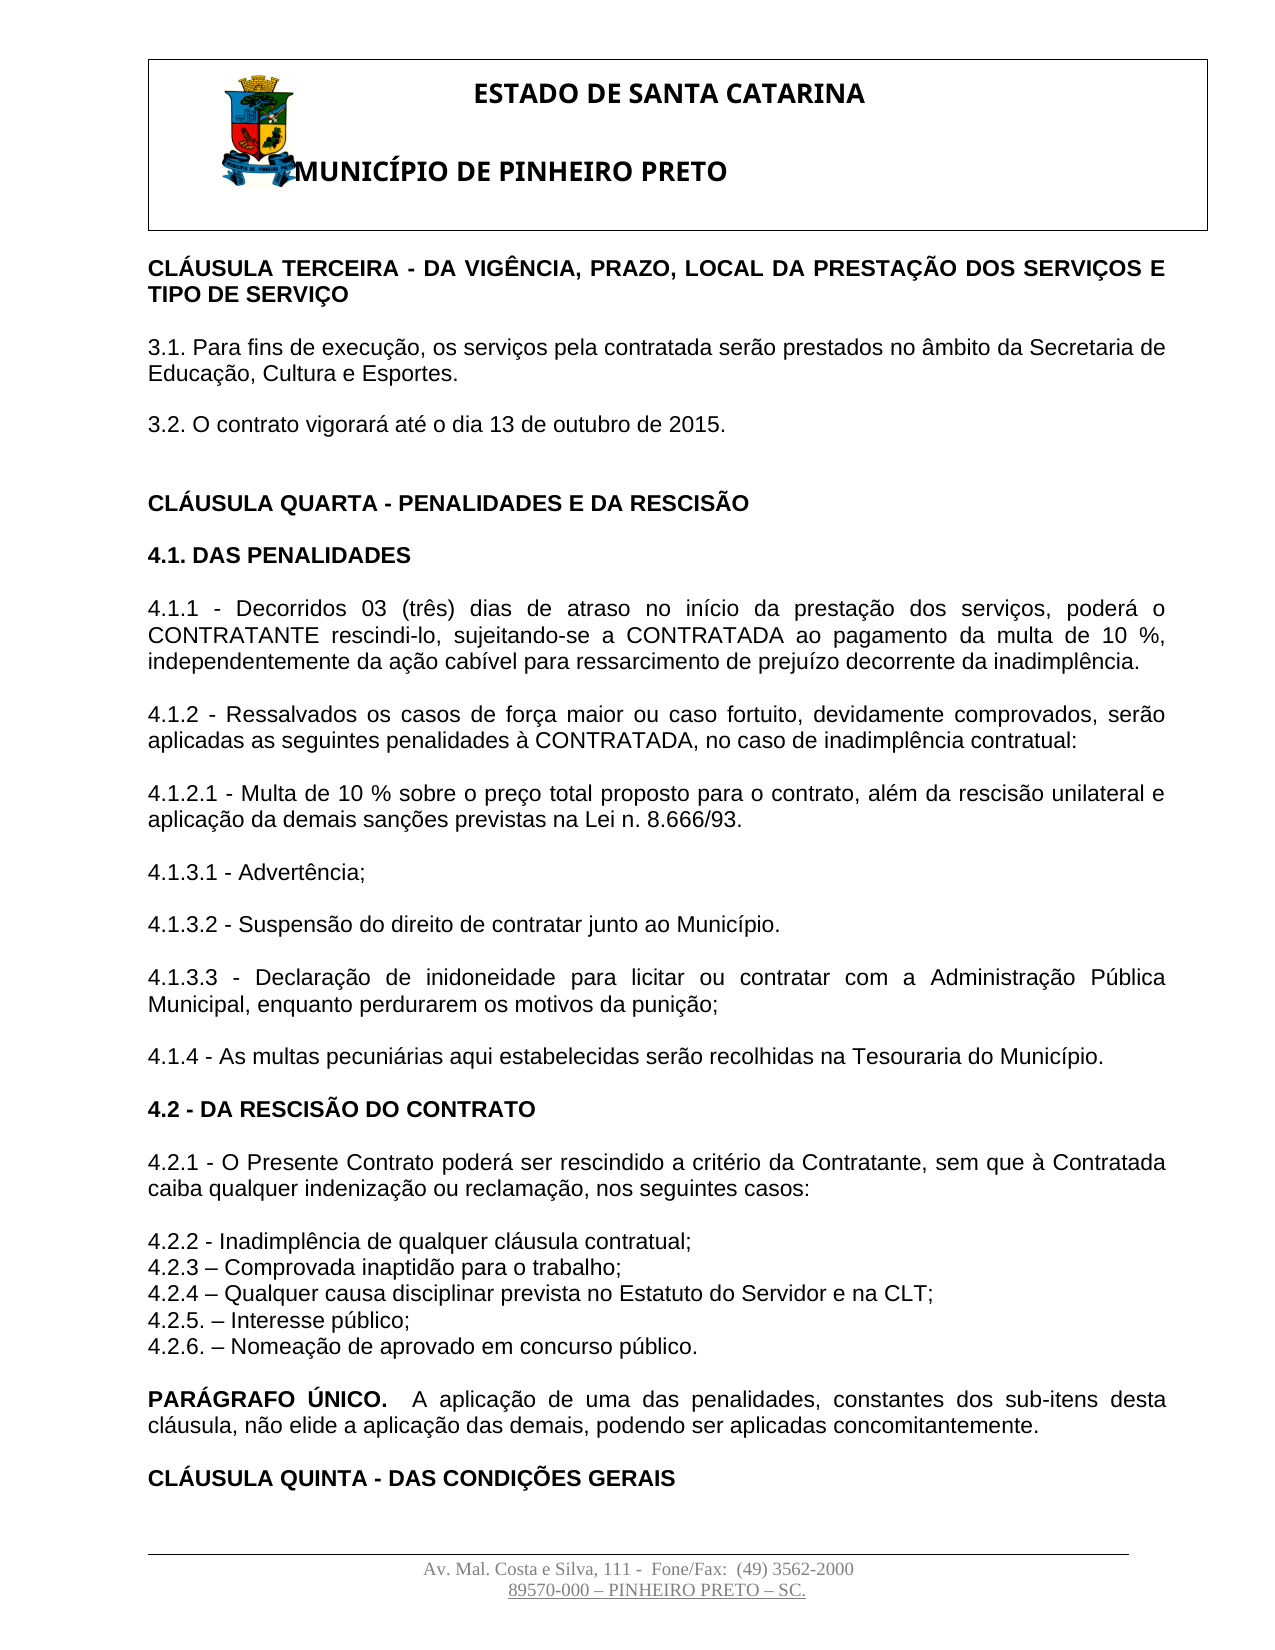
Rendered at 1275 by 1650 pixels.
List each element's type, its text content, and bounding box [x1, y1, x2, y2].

text 4.2.2 - Inadimplência de qualquer cláusula contratual; [148, 1228, 1167, 1254]
text 4.2 - DA RESCISÃO DO CONTRATO [148, 1096, 1167, 1122]
text 4.1. DAS PENALIDADES [148, 542, 1167, 569]
text CLÁUSULA QUARTA - PENALIDADES E DA RESCISÃO [148, 490, 1167, 516]
text CLÁUSULA QUINTA - DAS CONDIÇÕES GERAIS [148, 1465, 1167, 1491]
text 4.2.1 - O Presente Contrato poderá ser rescindido a critério da Contratante, sem que à Contratada caiba qualquer indenização ou reclamação, nos seguintes casos: [148, 1149, 1167, 1201]
text 4.1.3.3 - Declaração de inidoneidade para licitar ou contratar com a Administração Pública Municipal, enquanto perdurarem os motivos da punição; [148, 964, 1167, 1017]
text 4.1.3.1 - Advertência; [148, 859, 1167, 885]
text CLÁUSULA TERCEIRA - DA VIGÊNCIA, PRAZO, LOCAL DA PRESTAÇÃO DOS SERVIÇOS E TIPO DE SERVIÇO [148, 255, 1167, 308]
text 4.2.5. – Interesse público; [148, 1307, 1167, 1333]
text 3.1. Para fins de execução, os serviços pela contratada serão prestados no âmbito da Secretaria de Educação, Cultura e Esportes. [148, 334, 1167, 387]
text 4.1.2.1 - Multa de 10 % sobre o preço total proposto para o contrato, além da rescisão unilateral e aplicação da demais sanções previstas na Lei n. 8.666/93. [148, 780, 1167, 832]
text 4.1.3.2 - Suspensão do direito de contratar junto ao Município. [148, 911, 1167, 938]
text PARÁGRAFO ÚNICO. A aplicação de uma das penalidades, constantes dos sub-itens desta cláusula, não elide a aplicação das demais, podendo ser aplicadas concomitantemente. [148, 1386, 1167, 1438]
text 3.2. O contrato vigorará até o dia 13 de outubro de 2015. [148, 411, 1167, 437]
picture [221, 73, 298, 188]
text 4.2.6. – Nomeação de aprovado em concurso público. [148, 1333, 1167, 1359]
text 4.2.4 – Qualquer causa disciplinar prevista no Estatuto do Servidor e na CLT; [148, 1280, 1167, 1307]
text 4.1.2 - Ressalvados os casos de força maior ou caso fortuito, devidamente comprovados, serão aplicadas as seguintes penalidades à CONTRATADA, no caso de inadimplência contratual: [148, 701, 1167, 753]
text 4.1.1 - Decorridos 03 (três) dias de atraso no início da prestação dos serviços, poderá o CONTRATANTE rescindi-lo, sujeitando-se a CONTRATADA ao pagamento da multa de 10 %, independentemente da ação cabível para ressarcimento de prejuízo decorrente da inadimplência. [148, 595, 1167, 674]
text 4.1.4 - As multas pecuniárias aqui estabelecidas serão recolhidas na Tesouraria do Município. [148, 1043, 1167, 1069]
text 4.2.3 – Comprovada inaptidão para o trabalho; [148, 1254, 1167, 1280]
picture [289, 169, 295, 176]
